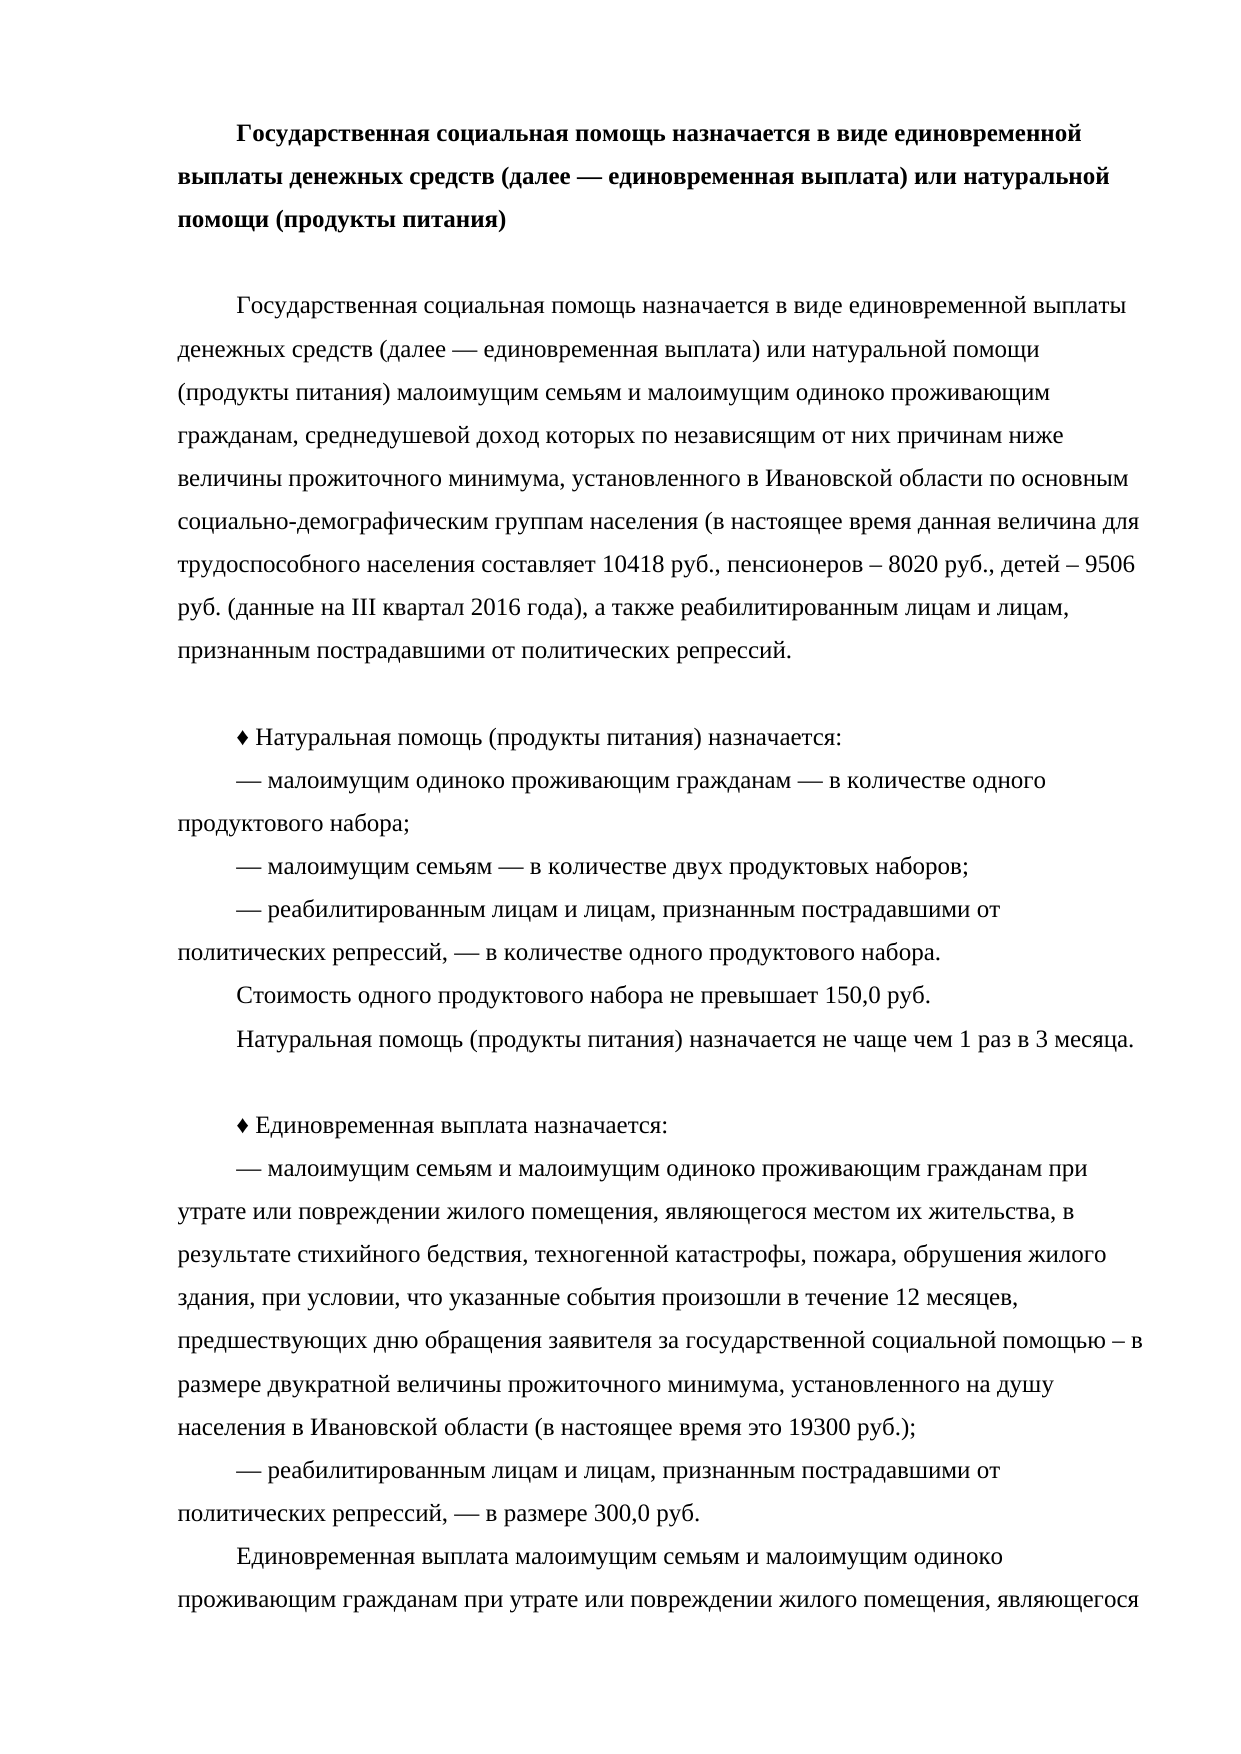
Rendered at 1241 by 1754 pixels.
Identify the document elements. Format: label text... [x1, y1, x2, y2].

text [177, 1541, 1152, 1613]
text — реабилитированным лицам и лицам, признанным пострадавшими от политических репрессий, — в размере 300,0 руб. [177, 1455, 1152, 1527]
text — реабилитированным лицам и лицам, признанным пострадавшими от политических репрессий, — в количестве одного продуктового набора. [177, 894, 1152, 966]
text — малоимущим семьям и малоимущим одиноко проживающим гражданам при утрате или повреждении жилого помещения, являющегося местом их жительства, в результате стихийного бедствия, техногенной катастрофы, пожара, обрушения жилого здания, при условии, что указанные события произошли в течение 12 месяцев, предшествующих дню обращения заявителя за государственной социальной помощью – в размере двукратной величины прожиточного минимума, установленного на душу населения в Ивановской области (в настоящее время это 19300 руб.); [177, 1153, 1152, 1441]
text Государственная социальная помощь назначается в виде единовременной выплаты денежных средств (далее — единовременная выплата) или натуральной помощи (продукты питания) малоимущим семьям и малоимущим одиноко проживающим гражданам, среднедушевой доход которых по независящим от них причинам ниже величины прожиточного минимума, установленного в Ивановской области по основным социально-демографическим группам населения (в настоящее время данная величина для трудоспособного населения составляет 10418 руб., пенсионеров – 8020 руб., детей – 9506 руб. (данные на III квартал 2016 года), а также реабилитированным лицам и лицам, признанным пострадавшими от политических репрессий. [177, 291, 1152, 664]
text Государственная социальная помощь назначается в виде единовременной выплаты денежных средств (далее — единовременная выплата) или натуральной помощи (продукты питания) [177, 118, 1152, 233]
text ♦ Единовременная выплата назначается: [177, 1110, 1152, 1139]
text Натуральная помощь (продукты питания) назначается не чаще чем 1 раз в 3 месяца. [177, 1024, 1152, 1052]
text Стоимость одного продуктового набора не превышает 150,0 руб. [177, 981, 1152, 1009]
text — малоимущим семьям — в количестве двух продуктовых наборов; [177, 851, 1152, 880]
text — малоимущим одиноко проживающим гражданам — в количестве одного продуктового набора; [177, 765, 1152, 837]
text ♦ Натуральная помощь (продукты питания) назначается: [177, 722, 1152, 751]
